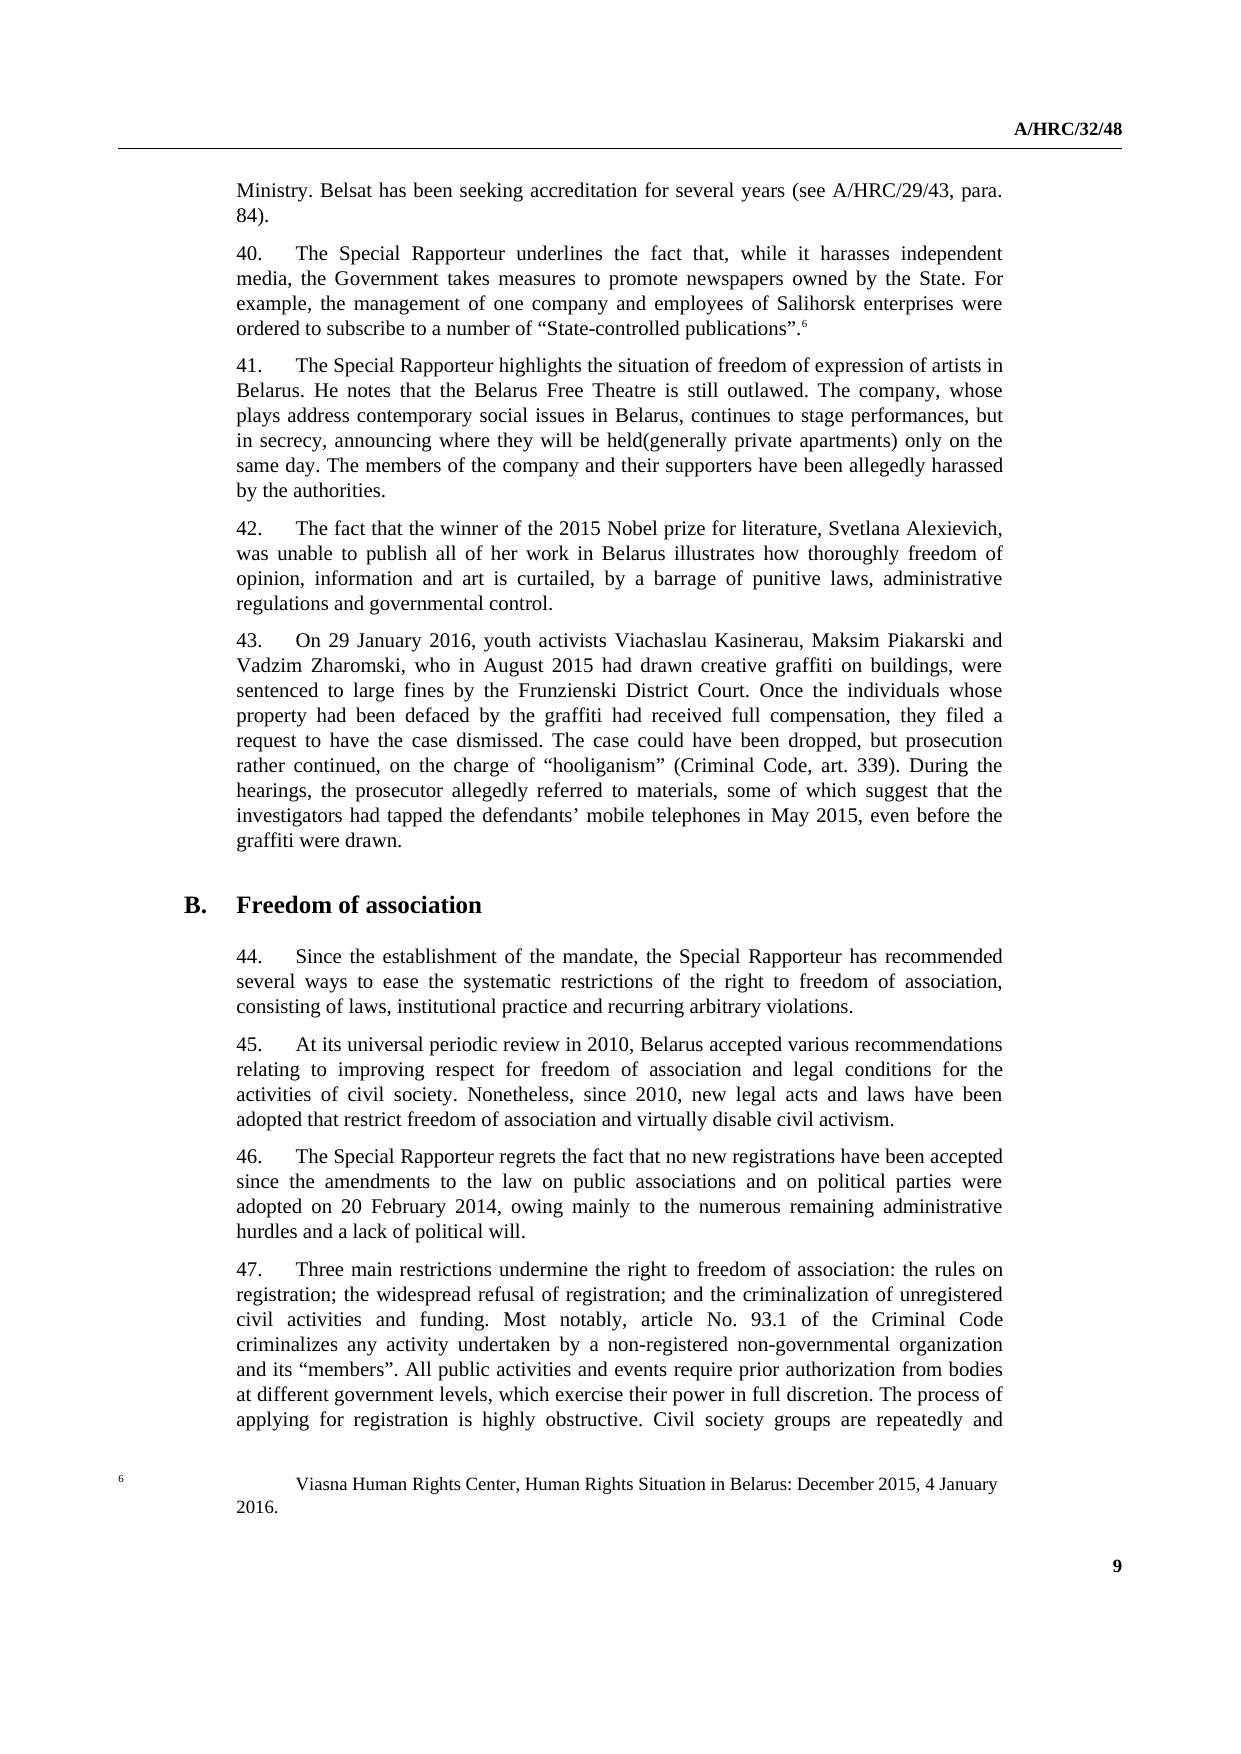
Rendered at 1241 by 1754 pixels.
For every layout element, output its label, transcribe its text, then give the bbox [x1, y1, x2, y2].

text 40. The Special Rapporteur underlines the fact that, while it harasses independent media, the Government takes measures to promote newspapers owned by the State. For example, the management of one company and employees of Salihorsk enterprises were ordered to subscribe to a number of “State-controlled publications”. [236, 240, 1004, 340]
text 43. On 29 January 2016, youth activists Viachaslau Kasinerau, Maksim Piakarski and Vadzim Zharomski, who in August 2015 had drawn creative graffiti on buildings, were sentenced to large fines by the Frunzienski District Court. Once the individuals whose property had been defaced by the graffiti had received full compensation, they filed a request to have the case dismissed. The case could have been dropped, but prosecution rather continued, on the charge of “hooliganism” (Criminal Code, art. 339). During the hearings, the prosecutor allegedly referred to materials, some of which suggest that the investigators had tapped the defendants’ mobile telephones in May 2015, even before the graffiti were drawn. [236, 627, 1004, 852]
text 45. At its universal periodic review in 2010, Belarus accepted various recommendations relating to improving respect for freedom of association and legal conditions for the activities of civil society. Nonetheless, since 2010, new legal acts and laws have been adopted that restrict freedom of association and virtually disable civil activism. [236, 1031, 1004, 1131]
text 41. The Special Rapporteur highlights the situation of freedom of expression of artists in Belarus. He notes that the Belarus Free Theatre is still outlawed. The company, whose plays address contemporary social issues in Belarus, continues to stage performances, but in secrecy, announcing where they will be held(generally private apartments) only on the same day. The members of the company and their supporters have been allegedly harassed by the authorities. [236, 352, 1004, 502]
text 44. Since the establishment of the mandate, the Special Rapporteur has recommended several ways to ease the systematic restrictions of the right to freedom of association, consisting of laws, institutional practice and recurring arbitrary violations. [236, 943, 1004, 1018]
text B. Freedom of association [118, 890, 1004, 918]
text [236, 1256, 1004, 1431]
text 46. The Special Rapporteur regrets the fact that no new registrations have been accepted since the amendments to the law on public associations and on political parties were adopted on 20 February 2014, owing mainly to the numerous remaining administrative hurdles and a lack of political will. [236, 1143, 1004, 1243]
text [236, 177, 1004, 227]
text 42. The fact that the winner of the 2015 Nobel prize for literature, Svetlana Alexievich, was unable to publish all of her work in Belarus illustrates how thoroughly freedom of opinion, information and art is curtailed, by a barrage of punitive laws, administrative regulations and governmental control. [236, 515, 1004, 615]
